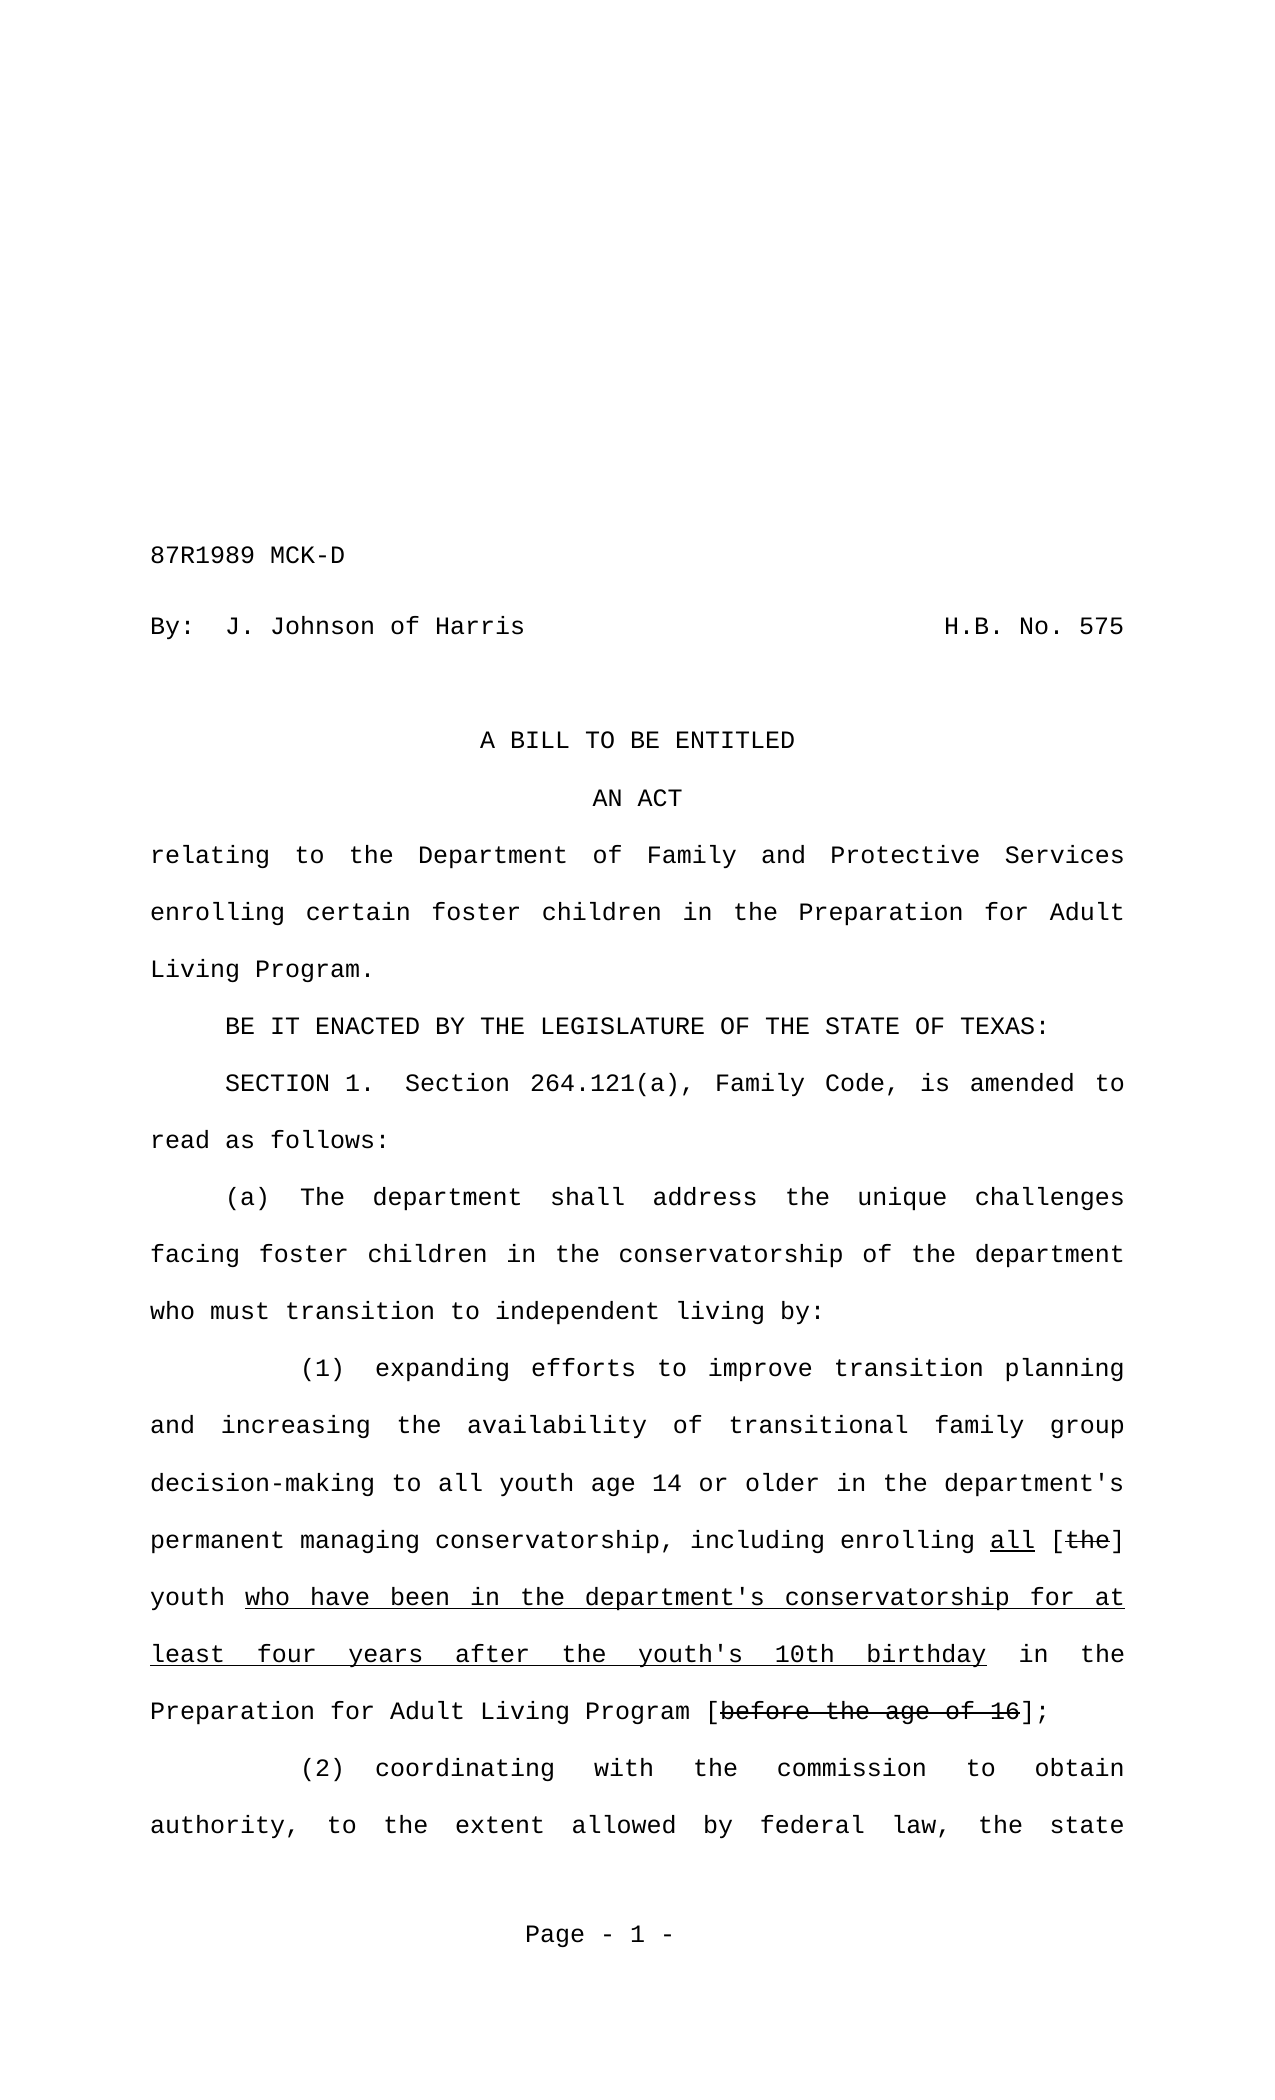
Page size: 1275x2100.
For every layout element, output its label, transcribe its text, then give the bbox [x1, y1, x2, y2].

text 87R1989 MCK-D [150, 542, 1125, 571]
text By: J. Johnson of Harris H.B. No. 575 [150, 614, 1125, 642]
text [150, 1755, 1125, 1841]
text relating to the Department of Family and Protective Services enrolling certain foster children in the Preparation for Adult Living Program. [150, 842, 1125, 985]
text (a) The department shall address the unique challenges facing foster children in the conservatorship of the department who must transition to independent living by: [150, 1184, 1125, 1327]
text (1) expanding efforts to improve transition planning and increasing the availability of transitional family group decision-making to all youth age 14 or older in the department's permanent managing conservatorship, including enrolling all [the] youth who have been in the department's conservatorship for at least four years after the youth's 10th birthday in the Preparation for Adult Living Program [before the age of 16]; [150, 1356, 1125, 1727]
text A BILL TO BE ENTITLED [150, 728, 1125, 756]
text AN ACT [150, 785, 1125, 813]
text SECTION 1. Section 264.121(a), Family Code, is amended to read as follows: [150, 1070, 1125, 1156]
text BE IT ENACTED BY THE LEGISLATURE OF THE STATE OF TEXAS: [150, 1013, 1125, 1042]
